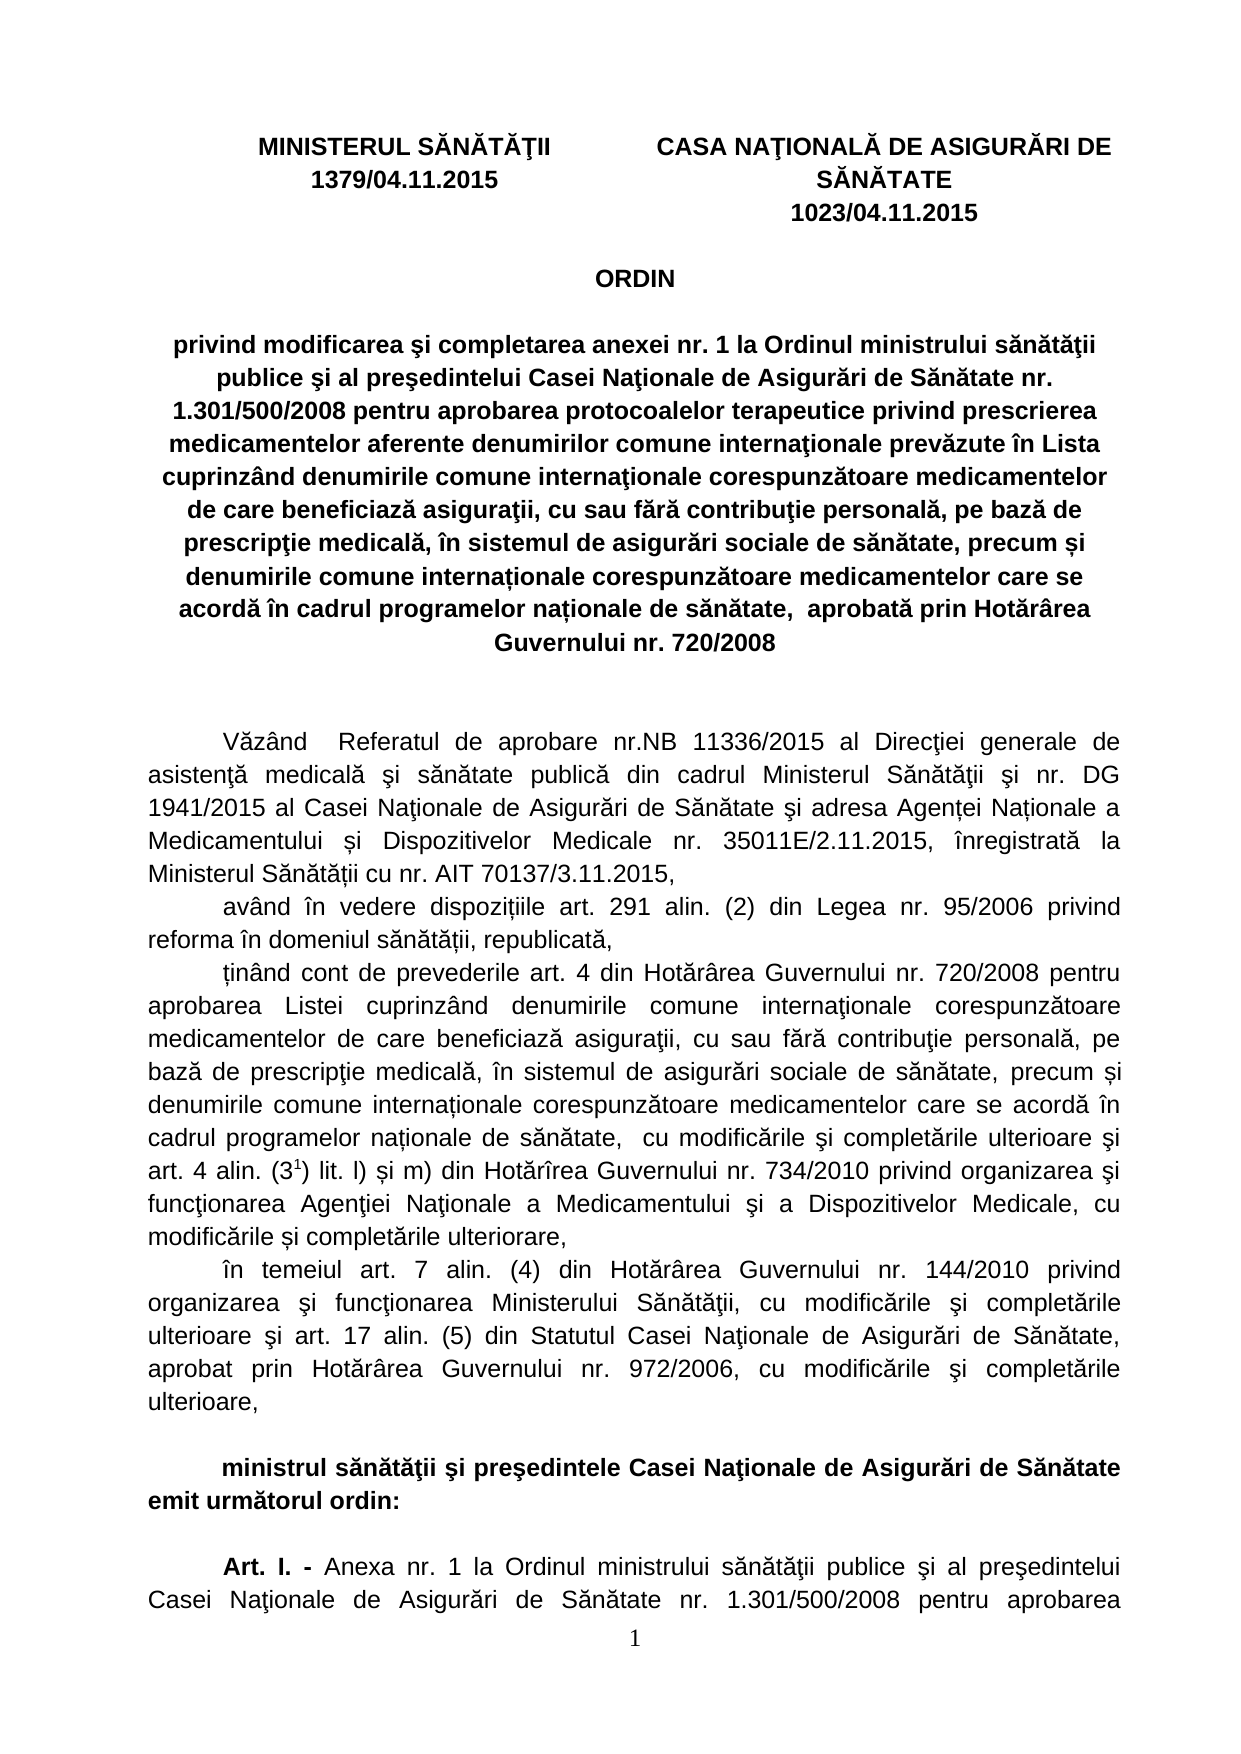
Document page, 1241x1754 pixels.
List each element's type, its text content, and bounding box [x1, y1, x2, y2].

text în temeiul art. 7 alin. (4) din Hotărârea Guvernului nr. 144/2010 privind organizarea şi funcţionarea Ministerului Sănătăţii, cu modificările şi completările ulterioare şi art. 17 alin. (5) din Statutul Casei Naţionale de Asigurări de Sănătate, aprobat prin Hotărârea Guvernului nr. 972/2006, cu modificările şi completările ulterioare, [148, 1255, 1122, 1416]
text ținând cont de prevederile art. 4 din Hotărârea Guvernului nr. 720/2008 pentru aprobarea Listei cuprinzând denumirile comune internaţionale corespunzătoare medicamentelor de care beneficiază asiguraţii, cu sau fără contribuţie personală, pe bază de prescripţie medicală, în sistemul de asigurări sociale de sănătate, precum și denumirile comune internaționale corespunzătoare medicamentelor care se acordă în cadrul programelor naționale de sănătate, cu modificările şi completările ulterioare şi art. 4 alin. (31) lit. l) și m) din Hotărîrea Guvernului nr. 734/2010 privind organizarea şi funcţionarea Agenţiei Naţionale a Medicamentului şi a Dispozitivelor Medicale, cu modificările și completările ulteriorare, [148, 958, 1122, 1251]
text privind modificarea şi completarea anexei nr. 1 la Ordinul ministrului sănătăţii publice şi al preşedintelui Casei Naţionale de Asigurări de Sănătate nr. 1.301/500/2008 pentru aprobarea protocoalelor terapeutice privind prescrierea medicamentelor aferente denumirilor comune internaţionale prevăzute în Lista cuprinzând denumirile comune internaţionale corespunzătoare medicamentelor de care beneficiază asiguraţii, cu sau fără contribuţie personală, pe bază de prescripţie medicală, în sistemul de asigurări sociale de sănătate, precum și denumirile comune internaționale corespunzătoare medicamentelor care se acordă în cadrul programelor naționale de sănătate, aprobată prin Hotărârea Guvernului nr. 720/2008 [148, 330, 1122, 656]
table_header MINISTERUL SĂNĂTĂŢII 1379/04.11.2015 [136, 132, 635, 231]
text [148, 1552, 1122, 1614]
text având în vedere dispozițiile art. 291 alin. (2) din Legea nr. 95/2006 privind reforma în domeniul sănătății, republicată, [148, 892, 1122, 953]
table_header CASA NAŢIONALĂ DE ASIGURĂRI DE SĂNĂTATE 1023/04.11.2015 [635, 132, 1133, 231]
text ministrul sănătăţii şi preşedintele Casei Naţionale de Asigurări de Sănătate emit următorul ordin: [148, 1453, 1122, 1515]
text Văzând Referatul de aprobare nr.NB 11336/2015 al Direcţiei generale de asistenţă medicală şi sănătate publică din cadrul Ministerul Sănătăţii şi nr. DG 1941/2015 al Casei Naţionale de Asigurări de Sănătate şi adresa Agenței Naționale a Medicamentului și Dispozitivelor Medicale nr. 35011E/2.11.2015, înregistrată la Ministerul Sănătății cu nr. AIT 70137/3.11.2015, [148, 727, 1122, 887]
text ORDIN [148, 264, 1122, 293]
